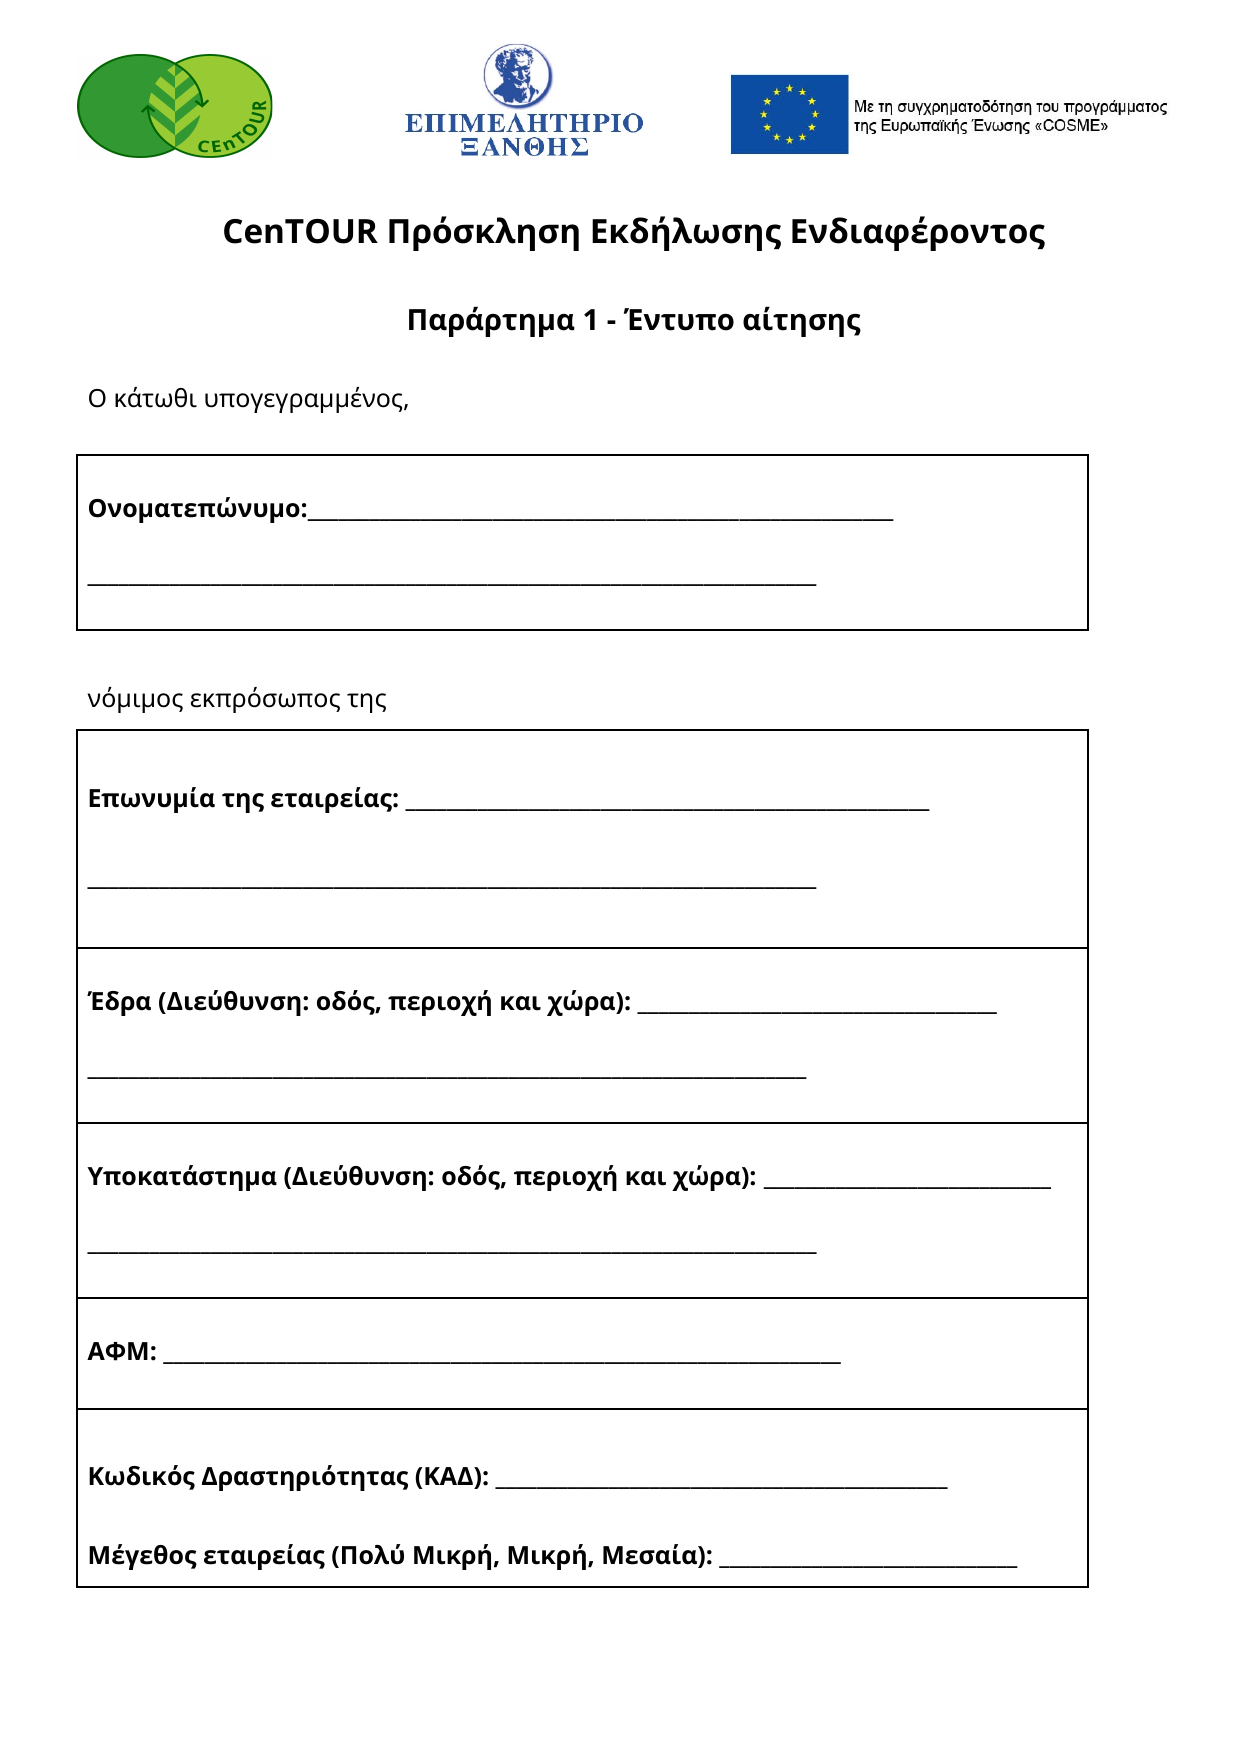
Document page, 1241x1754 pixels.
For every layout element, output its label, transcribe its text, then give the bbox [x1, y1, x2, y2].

text CenTOUR Πρόσκληση Εκδήλωσης Ενδιαφέροντος [77, 208, 1190, 253]
picture [403, 42, 644, 156]
table_cell Υποκατάστημα (Διεύθυνση: οδός, περιοχή και χώρα): ____________________________ _______________________________________________________________________ [78, 1124, 1087, 1297]
table_cell Επωνυμία της εταιρείας: ___________________________________________________ _______________________________________________________________________ [78, 731, 1087, 947]
table_header Ο κάτωθι υπογεγραμμένος, [77, 345, 1088, 454]
table_cell νόμιμος εκπρόσωπος της [77, 631, 1088, 729]
table_cell Έδρα (Διεύθυνση: οδός, περιοχή και χώρα): ___________________________________ ______________________________________________________________________ [78, 949, 1087, 1122]
table_cell ΑΦΜ: __________________________________________________________________ [78, 1299, 1087, 1407]
text Παράρτημα 1 - Έντυπο αίτησης [77, 299, 1190, 339]
picture [77, 54, 273, 158]
table_cell Ονοματεπώνυμο:_________________________________________________________ _______________________________________________________________________ [78, 456, 1087, 629]
picture [728, 72, 1171, 156]
